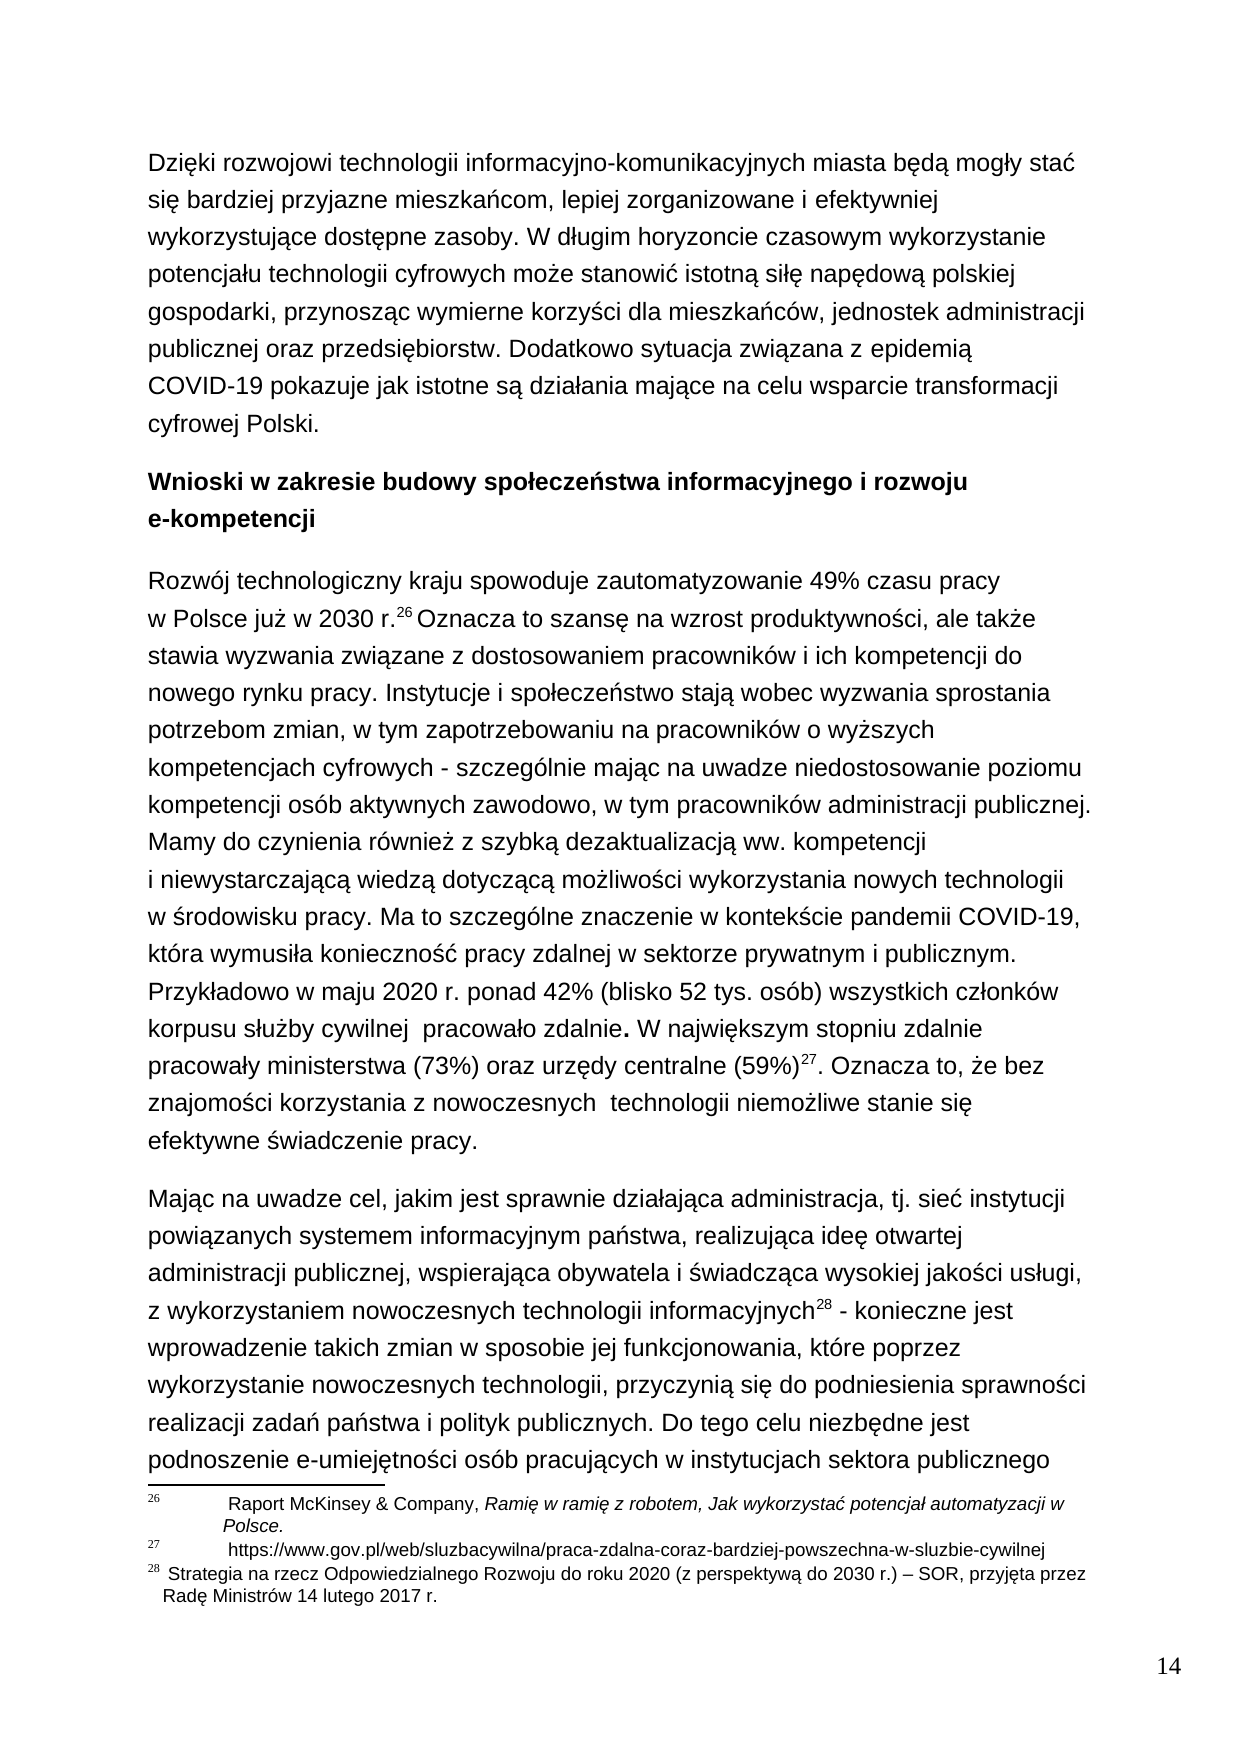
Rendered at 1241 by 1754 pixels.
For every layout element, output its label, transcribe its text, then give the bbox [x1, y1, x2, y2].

subtitle Wnioski w zakresie budowy społeczeństwa informacyjnego i rozwoju e-kompetencji [148, 467, 1093, 533]
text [148, 1184, 1093, 1474]
text Rozwój technologiczny kraju spowoduje zautomatyzowanie 49% czasu pracy w Polsce już w 2030 r. Oznacza to szansę na wzrost produktywności, ale także stawia wyzwania związane z dostosowaniem pracowników i ich kompetencji do nowego rynku pracy. Instytucje i społeczeństwo stają wobec wyzwania sprostania potrzebom zmian, w tym zapotrzebowaniu na pracowników o wyższych kompetencjach cyfrowych - szczególnie mając na uwadze niedostosowanie poziomu kompetencji osób aktywnych zawodowo, w tym pracowników administracji publicznej. Mamy do czynienia również z szybką dezaktualizacją ww. kompetencji i niewystarczającą wiedzą dotyczącą możliwości wykorzystania nowych technologii w środowisku pracy. Ma to szczególne znaczenie w kontekście pandemii COVID-19, która wymusiła konieczność pracy zdalnej w sektorze prywatnym i publicznym. Przykładowo w maju 2020 r. ponad 42% (blisko 52 tys. osób) wszystkich członków korpusu służby cywilnej pracowało zdalnie. W największym stopniu zdalnie pracowały ministerstwa (73%) oraz urzędy centralne (59%). Oznacza to, że bez znajomości korzystania z nowoczesnych technologii niemożliwe stanie się efektywne świadczenie pracy. [148, 566, 1093, 1154]
text Dzięki rozwojowi technologii informacyjno-komunikacyjnych miasta będą mogły stać się bardziej przyjazne mieszkańcom, lepiej zorganizowane i efektywniej wykorzystujące dostępne zasoby. W długim horyzoncie czasowym wykorzystanie potencjału technologii cyfrowych może stanowić istotną siłę napędową polskiej gospodarki, przynosząc wymierne korzyści dla mieszkańców, jednostek administracji publicznej oraz przedsiębiorstw. Dodatkowo sytuacja związana z epidemią COVID-19 pokazuje jak istotne są działania mające na celu wsparcie transformacji cyfrowej Polski. [148, 148, 1093, 437]
